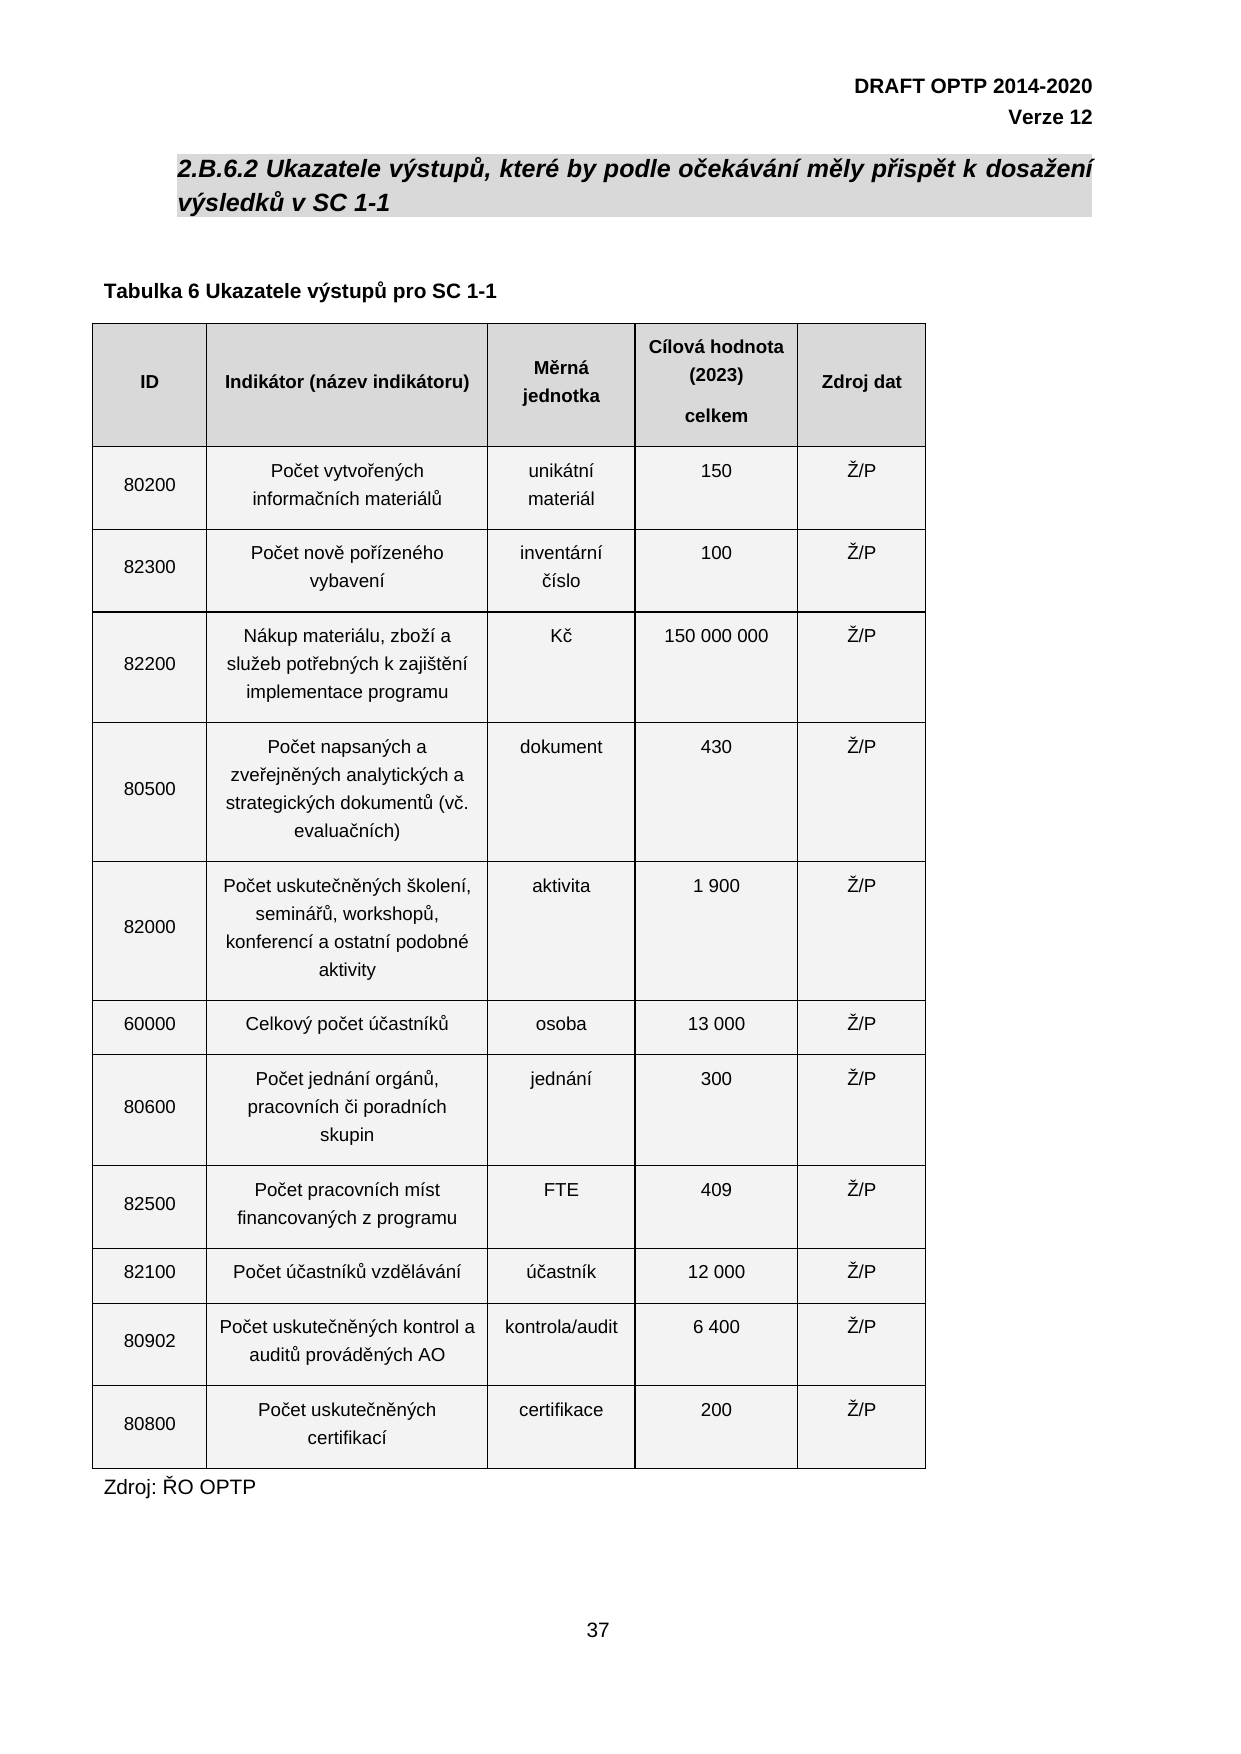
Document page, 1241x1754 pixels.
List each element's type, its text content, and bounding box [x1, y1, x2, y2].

table_cell FTE [488, 1166, 634, 1248]
table_cell 60000 [93, 1001, 206, 1054]
table_cell 80800 [93, 1386, 206, 1468]
table_cell 80600 [93, 1055, 206, 1165]
table_cell Kč [488, 613, 634, 722]
table_header ID [93, 324, 206, 446]
table_cell Ž/P [798, 1166, 925, 1248]
table_cell 150 [636, 447, 797, 529]
table_header Měrná jednotka [488, 324, 634, 446]
table_cell Počet jednání orgánů, pracovních či poradních skupin [207, 1055, 487, 1165]
text 2.B.6.2 Ukazatele výstupů, které by podle očekávání měly přispět k dosažení výsledků v SC 1-1 [177, 154, 1092, 217]
table_cell Ž/P [798, 723, 925, 861]
table_header Cílová hodnota (2023) celkem [636, 324, 797, 446]
table_cell Počet uskutečněných certifikací [207, 1386, 487, 1468]
table_cell 200 [636, 1386, 797, 1468]
table_cell 1 900 [636, 862, 797, 999]
table_cell Počet pracovních míst financovaných z programu [207, 1166, 487, 1248]
table_cell 430 [636, 723, 797, 861]
table_cell Ž/P [798, 530, 925, 611]
table_cell 300 [636, 1055, 797, 1165]
table_cell Ž/P [798, 1386, 925, 1468]
table_cell 82100 [93, 1249, 206, 1302]
table_cell 13 000 [636, 1001, 797, 1054]
table_cell Počet nově pořízeného vybavení [207, 530, 487, 611]
table_cell Ž/P [798, 613, 925, 722]
table_cell účastník [488, 1249, 634, 1302]
table_cell kontrola/audit [488, 1304, 634, 1385]
table_cell Ž/P [798, 1001, 925, 1054]
table_cell unikátní materiál [488, 447, 634, 529]
table_cell Počet uskutečněných kontrol a auditů prováděných AO [207, 1304, 487, 1385]
table_cell 80500 [93, 723, 206, 861]
table_header Zdroj dat [798, 324, 925, 446]
table_cell Ž/P [798, 1249, 925, 1302]
table_cell Počet účastníků vzdělávání [207, 1249, 487, 1302]
text Tabulka 6 Ukazatele výstupů pro SC 1-1 [103, 279, 1092, 303]
table_cell 82200 [93, 613, 206, 722]
table_cell 80200 [93, 447, 206, 529]
table_cell Počet napsaných a zveřejněných analytických a strategických dokumentů (vč. evaluačních) [207, 723, 487, 861]
table_cell 12 000 [636, 1249, 797, 1302]
table_cell 80902 [93, 1304, 206, 1385]
text Zdroj: ŘO OPTP [103, 1475, 1092, 1499]
table_cell 82300 [93, 530, 206, 611]
table_cell certifikace [488, 1386, 634, 1468]
table_cell 150 000 000 [636, 613, 797, 722]
table_cell aktivita [488, 862, 634, 999]
table_cell 6 400 [636, 1304, 797, 1385]
table_cell Ž/P [798, 447, 925, 529]
table_cell dokument [488, 723, 634, 861]
table_cell 82500 [93, 1166, 206, 1248]
table_cell Počet uskutečněných školení, seminářů, workshopů, konferencí a ostatní podobné aktivity [207, 862, 487, 999]
table_cell Celkový počet účastníků [207, 1001, 487, 1054]
table_cell 409 [636, 1166, 797, 1248]
table_cell inventární číslo [488, 530, 634, 611]
table_cell Ž/P [798, 1055, 925, 1165]
table_cell osoba [488, 1001, 634, 1054]
table_cell Počet vytvořených informačních materiálů [207, 447, 487, 529]
table_cell jednání [488, 1055, 634, 1165]
table_cell Ž/P [798, 1304, 925, 1385]
table_cell 100 [636, 530, 797, 611]
table_cell Ž/P [798, 862, 925, 999]
table_header Indikátor (název indikátoru) [207, 324, 487, 446]
table_cell Nákup materiálu, zboží a služeb potřebných k zajištění implementace programu [207, 613, 487, 722]
table_cell 82000 [93, 862, 206, 999]
